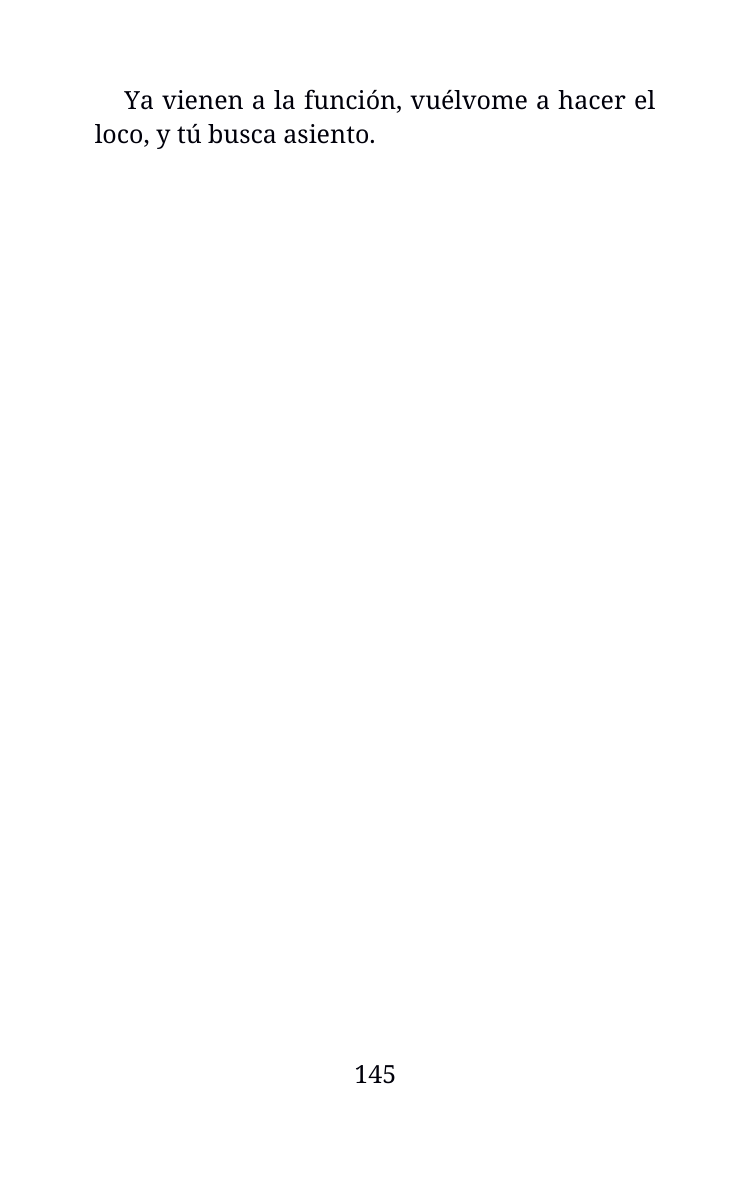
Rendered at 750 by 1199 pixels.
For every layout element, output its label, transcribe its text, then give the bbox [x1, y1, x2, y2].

text Ya vienen a la función, vuélvome a hacer el loco, y tú busca asiento. [94, 82, 656, 151]
